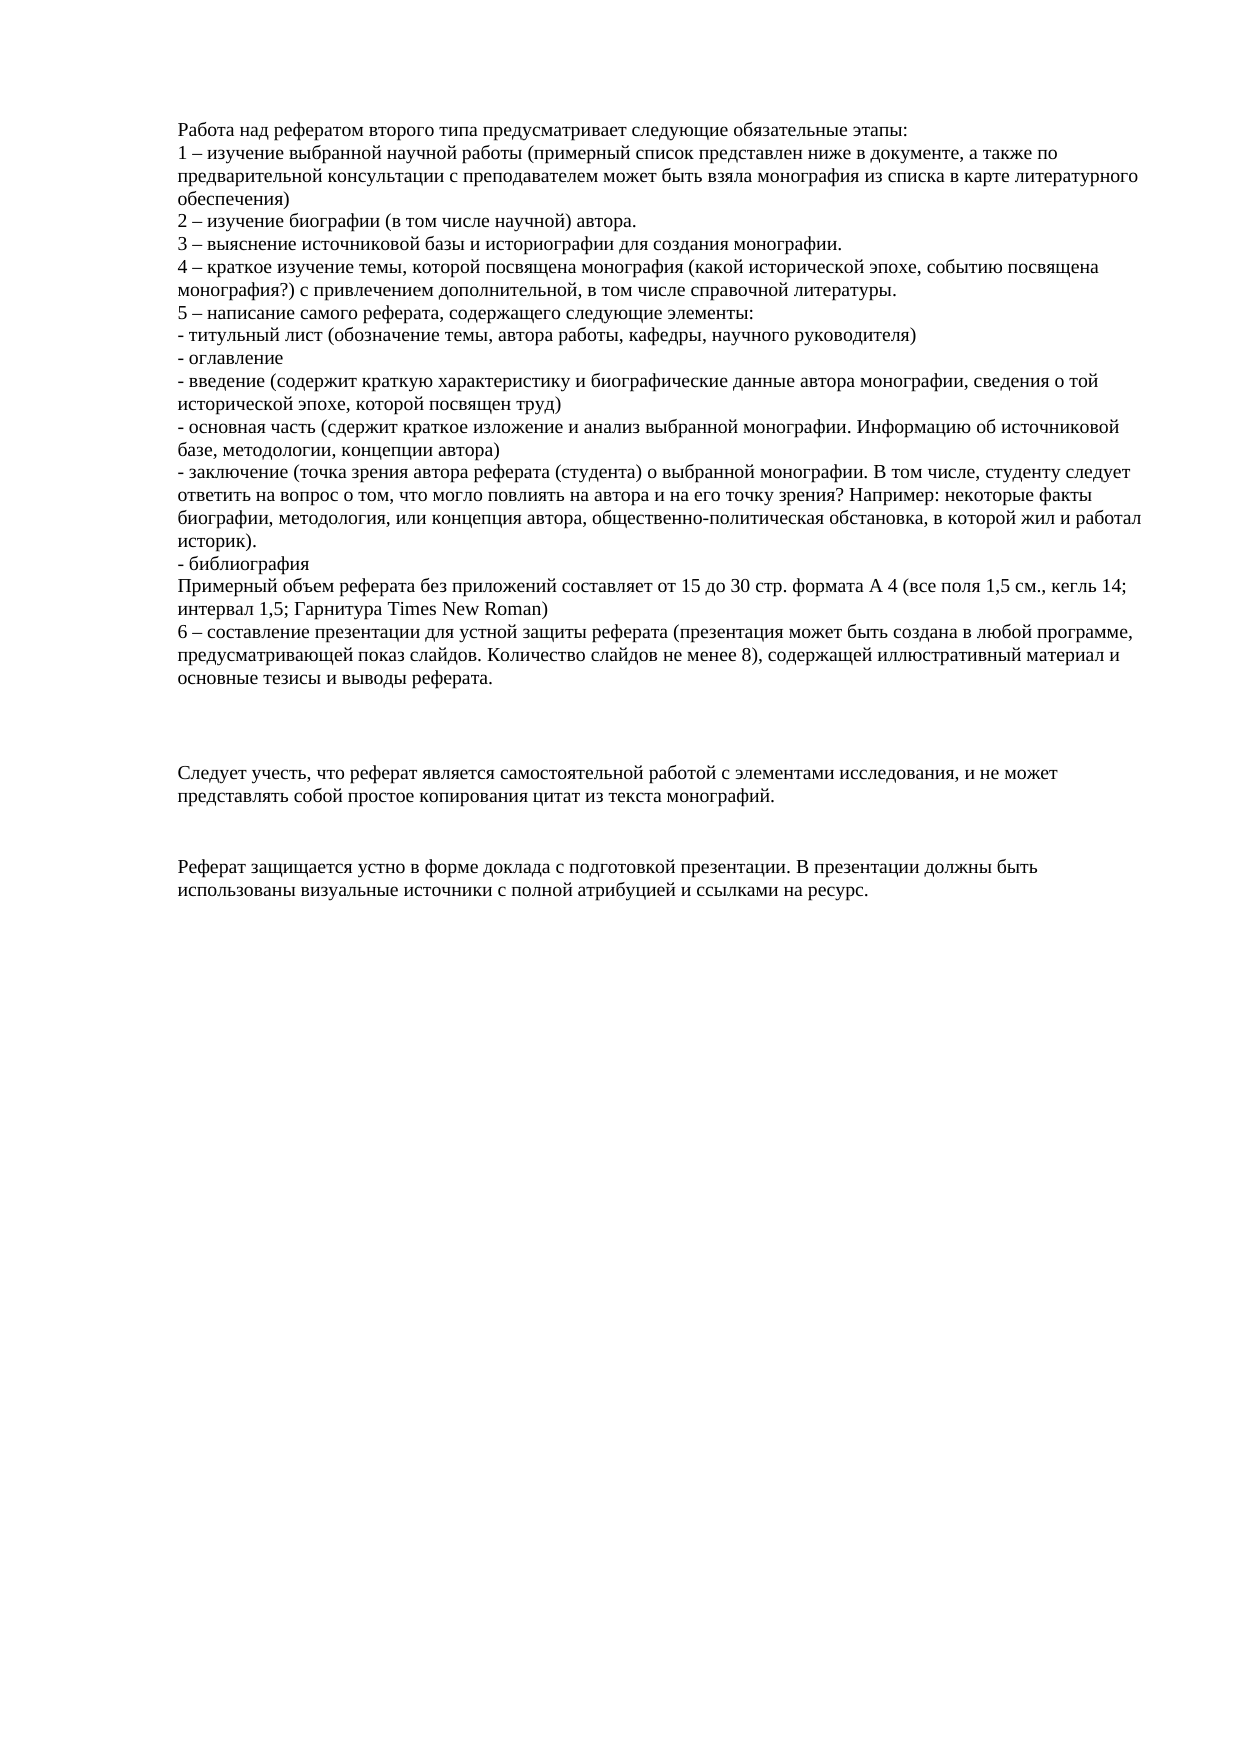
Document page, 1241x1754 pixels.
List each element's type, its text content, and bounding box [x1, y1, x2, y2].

text 3 – выяснение источниковой базы и историографии для создания монографии. [177, 232, 1152, 255]
text - заключение (точка зрения автора реферата (студента) о выбранной монографии. В том числе, студенту следует ответить на вопрос о том, что могло повлиять на автора и на его точку зрения? Например: некоторые факты биографии, методология, или концепция автора, общественно-политическая обстановка, в которой жил и работал историк). [177, 460, 1152, 552]
text - титульный лист (обозначение темы, автора работы, кафедры, научного руководителя) [177, 323, 1152, 346]
text 5 – написание самого реферата, содержащего следующие элементы: [177, 301, 1152, 323]
text Работа над рефератом второго типа предусматривает следующие обязательные этапы: [177, 118, 1152, 141]
text - основная часть (сдержит краткое изложение и анализ выбранной монографии. Информацию об источниковой базе, методологии, концепции автора) [177, 415, 1152, 460]
text - библиография [177, 552, 1152, 574]
text - оглавление [177, 346, 1152, 369]
text 6 – составление презентации для устной защиты реферата (презентация может быть создана в любой программе, предусматривающей показ слайдов. Количество слайдов не менее 8), содержащей иллюстративный материал и основные тезисы и выводы реферата. [177, 620, 1152, 688]
text 1 – изучение выбранной научной работы (примерный список представлен ниже в документе, а также по предварительной консультации с преподавателем может быть взяла монография из списка в карте литературного обеспечения) [177, 141, 1152, 209]
text 4 – краткое изучение темы, которой посвящена монография (какой исторической эпохе, событию посвящена монография?) с привлечением дополнительной, в том числе справочной литературы. [177, 255, 1152, 301]
text Реферат защищается устно в форме доклада с подготовкой презентации. В презентации должны быть использованы визуальные источники с полной атрибуцией и ссылками на ресурс. [177, 855, 1152, 901]
text - введение (содержит краткую характеристику и биографические данные автора монографии, сведения о той исторической эпохе, которой посвящен труд) [177, 369, 1152, 415]
text 2 – изучение биографии (в том числе научной) автора. [177, 209, 1152, 232]
text Следует учесть, что реферат является самостоятельной работой с элементами исследования, и не может представлять собой простое копирования цитат из текста монографий. [177, 761, 1152, 807]
text Примерный объем реферата без приложений составляет от 15 до 30 стр. формата А 4 (все поля 1,5 см., кегль 14; интервал 1,5; Гарнитура Times New Roman) [177, 574, 1152, 620]
